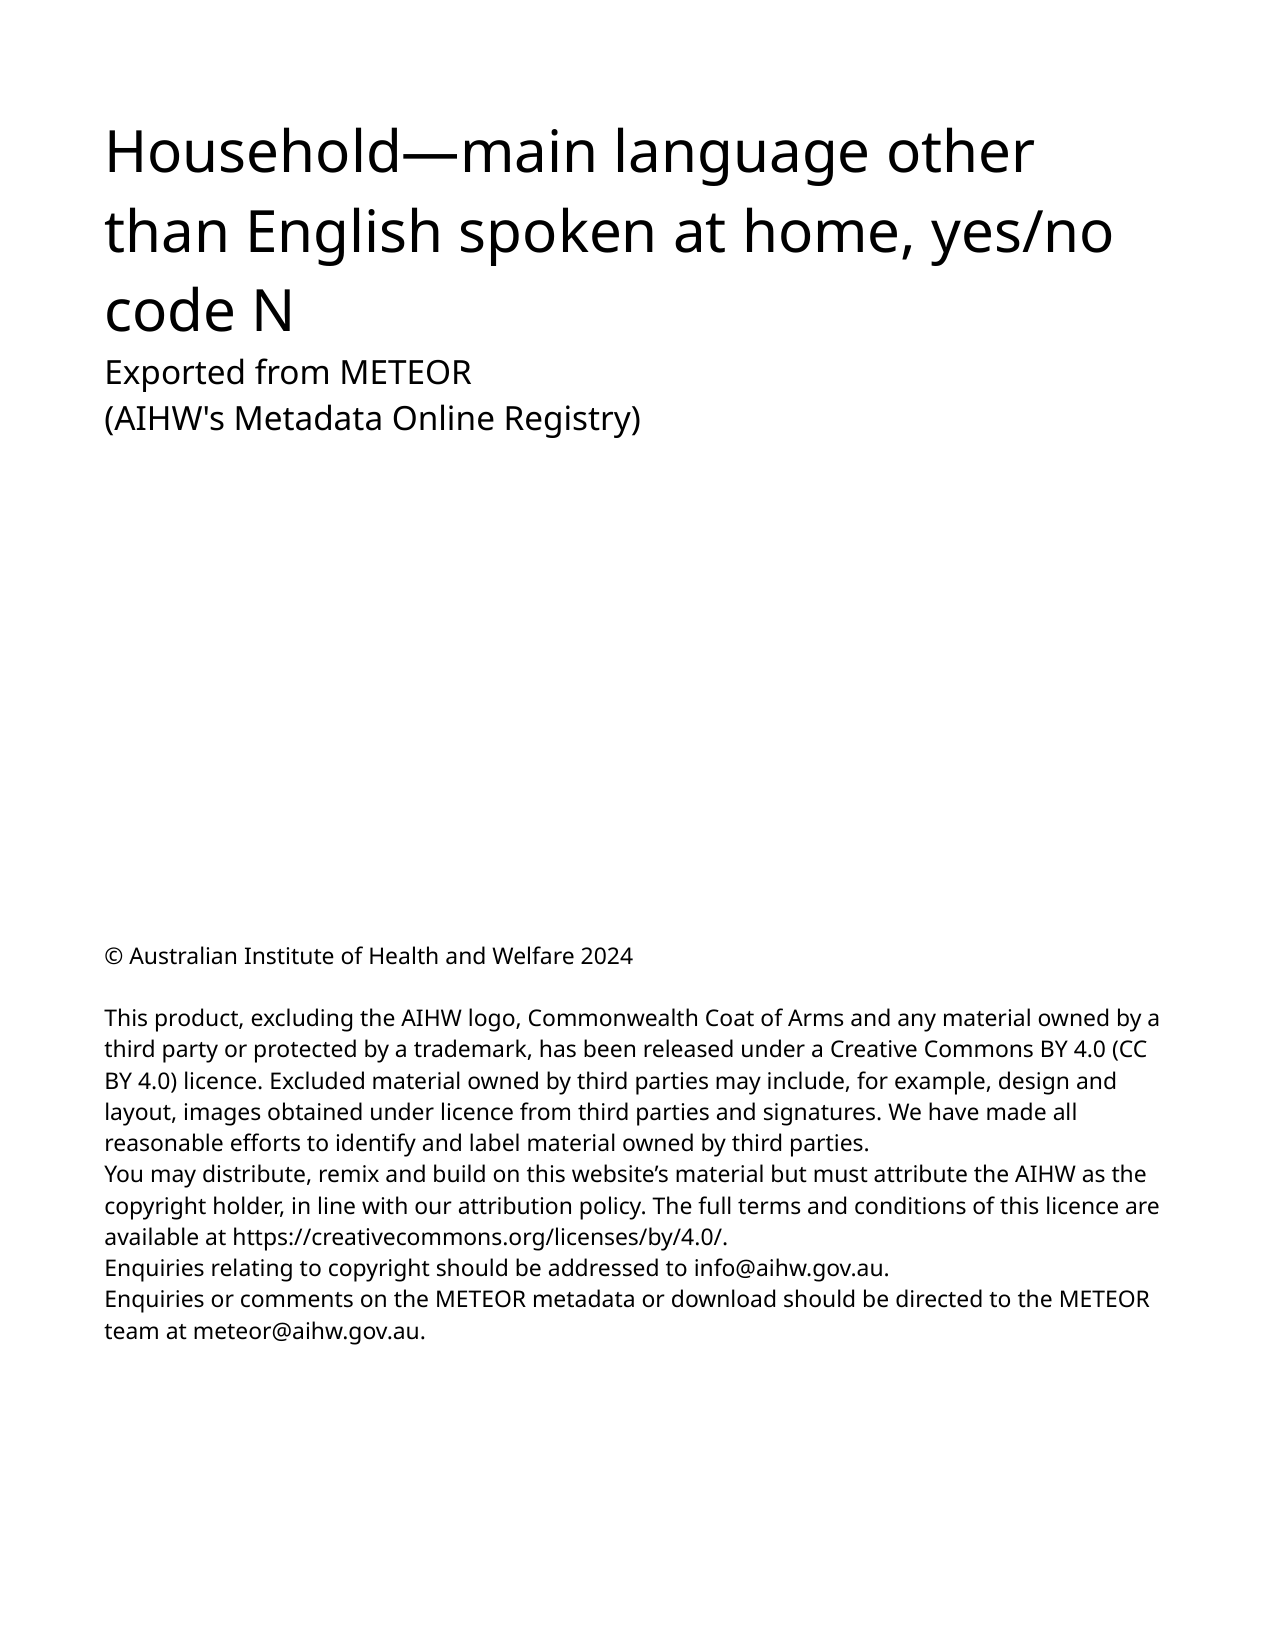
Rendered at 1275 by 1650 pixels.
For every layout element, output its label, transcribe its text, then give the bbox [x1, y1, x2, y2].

subtitle Exported from METEOR [104, 349, 1171, 394]
text Enquiries relating to copyright should be addressed to info@aihw.gov.au. [104, 1252, 1171, 1283]
text © Australian Institute of Health and Welfare 2024 [104, 940, 1171, 971]
subtitle (AIHW's Metadata Online Registry) [104, 394, 1171, 440]
text This product, excluding the AIHW logo, Commonwealth Coat of Arms and any material owned by a third party or protected by a trademark, has been released under a Creative Commons BY 4.0 (CC BY 4.0) licence. Excluded material owned by third parties may include, for example, design and layout, images obtained under licence from third parties and signatures. We have made all reasonable efforts to identify and label material owned by third parties. [104, 1002, 1171, 1158]
text Enquiries or comments on the METEOR metadata or download should be directed to the METEOR team at meteor@aihw.gov.au. [104, 1283, 1171, 1346]
title Household—main language other than English spoken at home, yes/no code N [104, 110, 1171, 349]
text You may distribute, remix and build on this website’s material but must attribute the AIHW as the copyright holder, in line with our attribution policy. The full terms and conditions of this licence are available at https://creativecommons.org/licenses/by/4.0/. [104, 1158, 1171, 1252]
